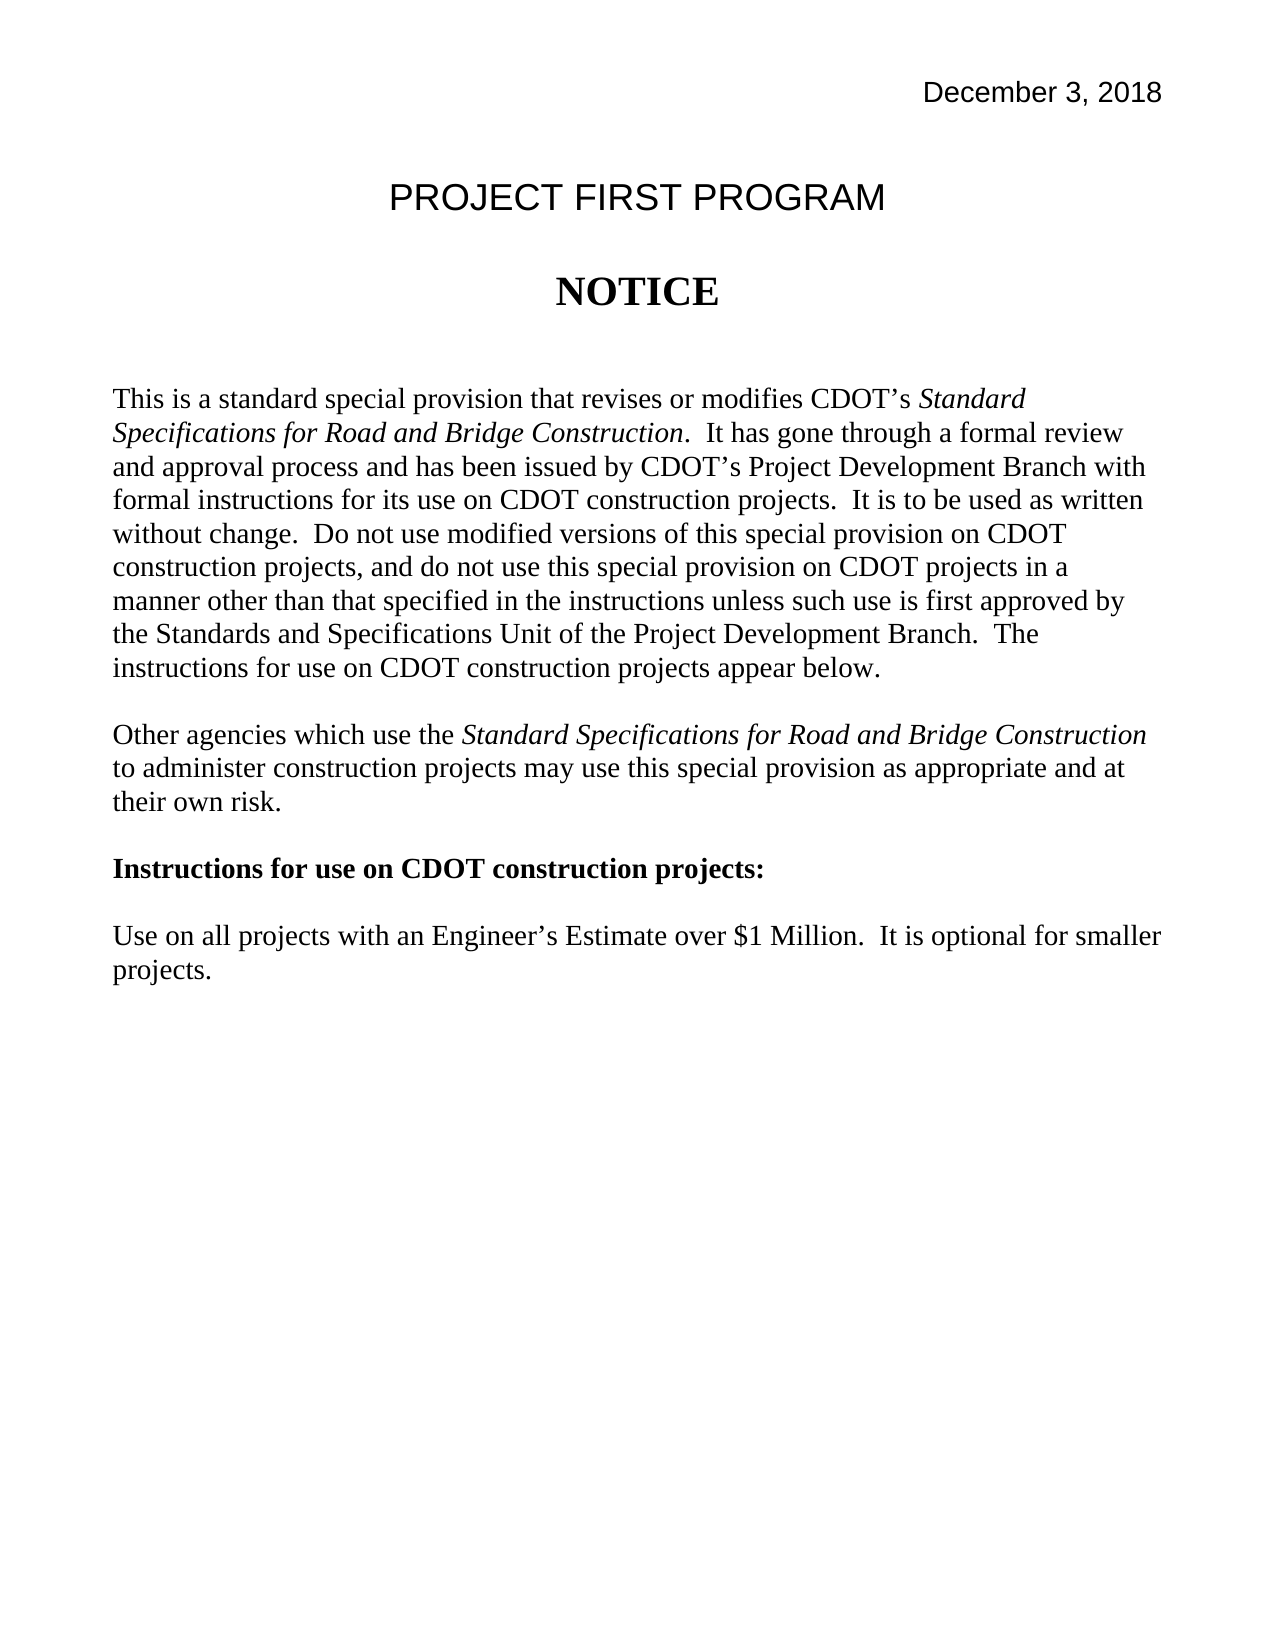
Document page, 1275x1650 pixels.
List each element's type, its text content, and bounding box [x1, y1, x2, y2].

text PROJECT FIRST PROGRAM [112, 176, 1162, 219]
text NOTICE [112, 267, 1162, 314]
text Use on all projects with an Engineer’s Estimate over $1 Million. It is optional for smaller projects. [112, 918, 1162, 985]
text This is a standard special provision that revises or modifies CDOT’s Standard Specifications for Road and Bridge Construction. It has gone through a formal review and approval process and has been issued by CDOT’s Project Development Branch with formal instructions for its use on CDOT construction projects. It is to be used as written without change. Do not use modified versions of this special provision on CDOT construction projects, and do not use this special provision on CDOT projects in a manner other than that specified in the instructions unless such use is first approved by the Standards and Specifications Unit of the Project Development Branch. The instructions for use on CDOT construction projects appear below. [112, 382, 1162, 683]
text December 3, 2018 [112, 75, 1162, 108]
text Other agencies which use the Standard Specifications for Road and Bridge Construction to administer construction projects may use this special provision as appropriate and at their own risk. [112, 717, 1162, 818]
text Instructions for use on CDOT construction projects: [112, 851, 1162, 885]
